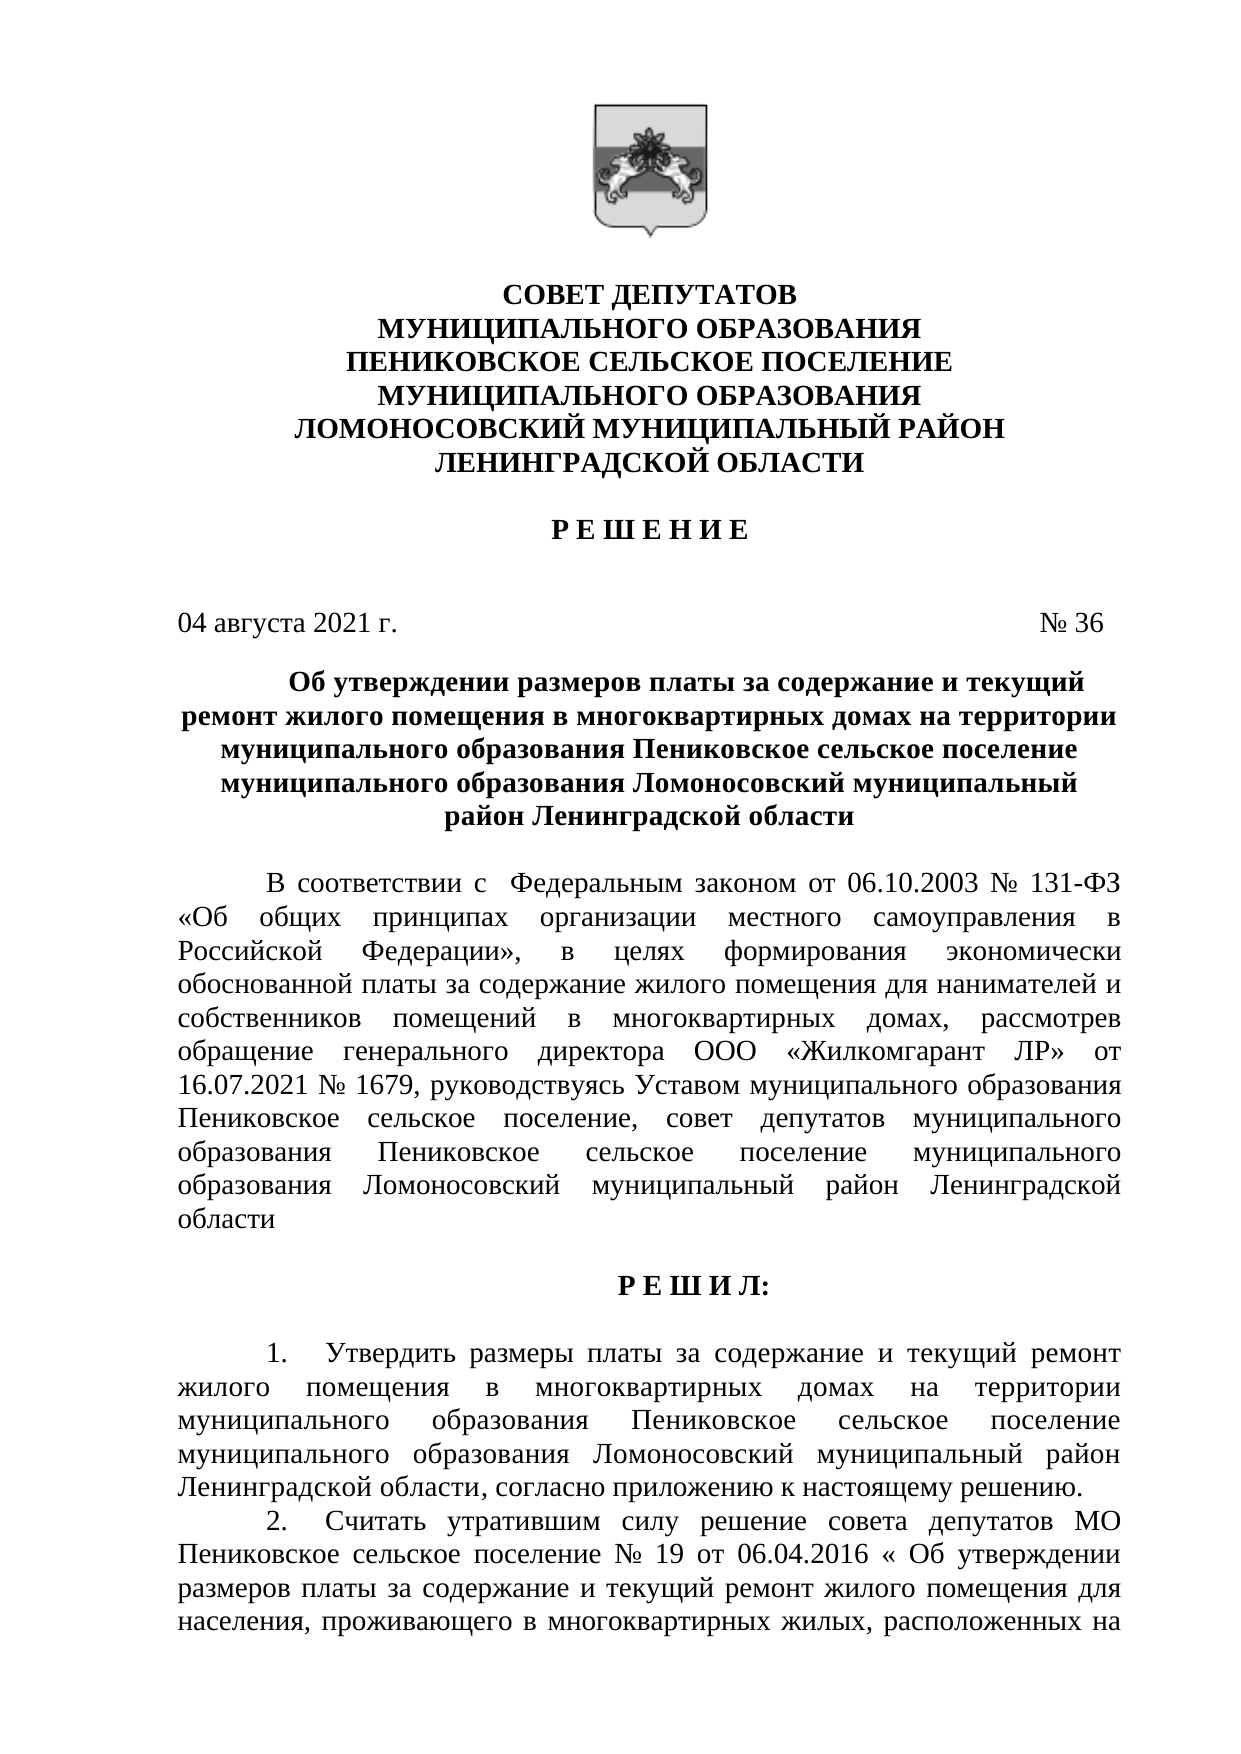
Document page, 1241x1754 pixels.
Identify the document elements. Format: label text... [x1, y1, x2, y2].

text Об утверждении размеров платы за содержание и текущий ремонт жилого помещения в многоквартирных домах на территории муниципального образования Пениковское сельское поселение муниципального образования Ломоносовский муниципальный район Ленинградской области [177, 664, 1122, 832]
text Р Е Ш Е Н И Е [177, 512, 1122, 546]
text В соответствии с Федеральным законом от 06.10.2003 № 131-ФЗ «Об общих принципах организации местного самоуправления в Российской Федерации», в целях формирования экономически обоснованной платы за содержание жилого помещения для нанимателей и собственников помещений в многоквартирных домах, рассмотрев обращение генерального директора ООО «Жилкомгарант ЛР» от 16.07.2021 № 1679, руководствуясь Уставом муниципального образования Пениковское сельское поселение, совет депутатов муниципального образования Пениковское сельское поселение муниципального образования Ломоносовский муниципальный район Ленинградской области [177, 866, 1122, 1234]
text 04 августа 2021 г. № 36 [177, 605, 1122, 638]
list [177, 1503, 1122, 1637]
text ПЕНИКОВСКОЕ СЕЛЬСКОЕ ПОСЕЛЕНИЕ [177, 344, 1122, 378]
text ЛЕНИНГРАДСКОЙ ОБЛАСТИ [177, 445, 1122, 478]
text МУНИЦИПАЛЬНОГО ОБРАЗОВАНИЯ [177, 311, 1122, 344]
text МУНИЦИПАЛЬНОГО ОБРАЗОВАНИЯ [177, 378, 1122, 411]
text Р Е Ш И Л: [177, 1268, 1122, 1302]
list Утвердить размеры платы за содержание и текущий ремонт жилого помещения в многоквартирных домах на территории муниципального образования Пениковское сельское поселение муниципального образования Ломоносовский муниципальный район Ленинградской области, согласно приложению к настоящему решению. [177, 1335, 1122, 1503]
text ЛОМОНОСОВСКИЙ МУНИЦИПАЛЬНЫЙ РАЙОН [177, 411, 1122, 445]
text СОВЕТ ДЕПУТАТОВ [177, 277, 1122, 311]
